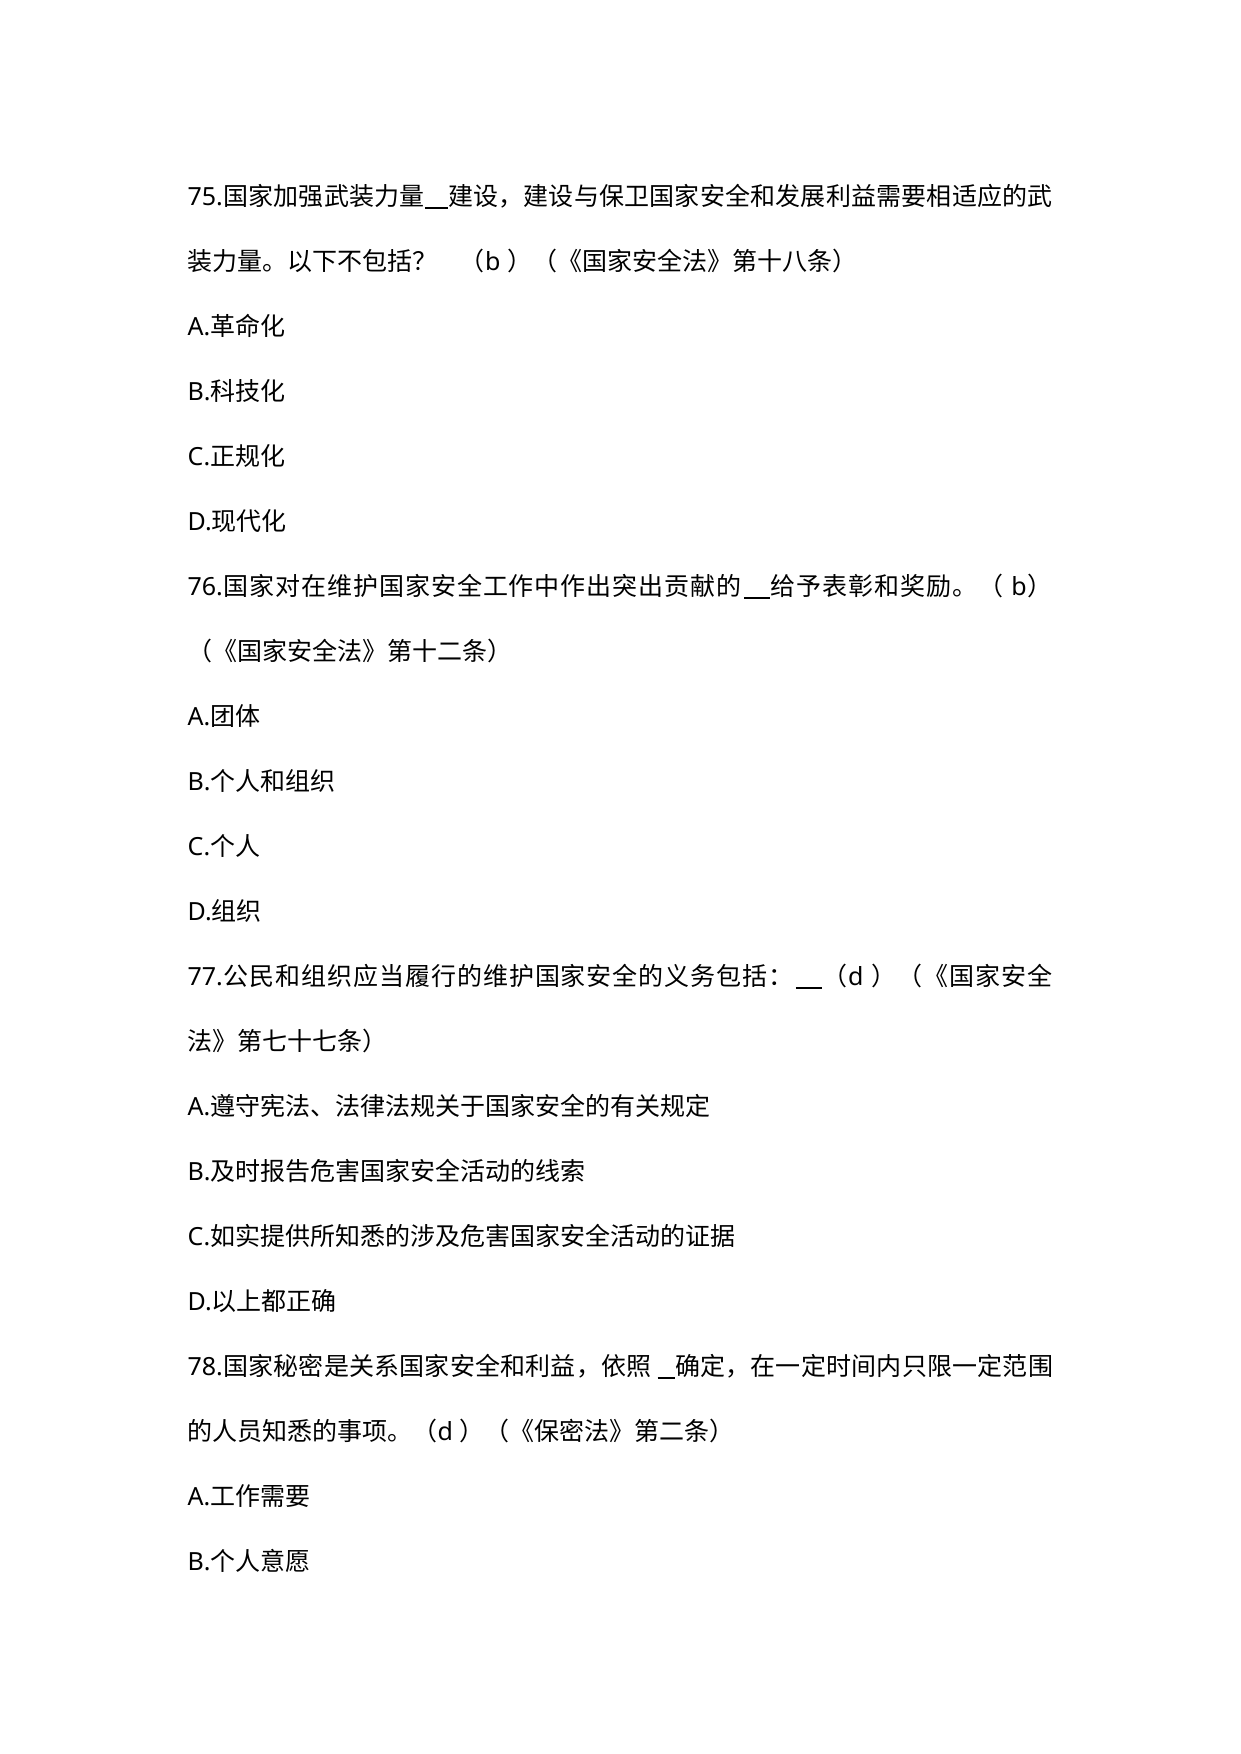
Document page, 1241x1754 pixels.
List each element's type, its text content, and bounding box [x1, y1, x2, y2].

text B.个人意愿 [187, 1527, 1053, 1592]
text D.组织 [187, 877, 1053, 942]
text 77.公民和组织应当履行的维护国家安全的义务包括： （d ）（《国家安全法》第七十七条） [187, 942, 1053, 1072]
text A.工作需要 [187, 1462, 1053, 1527]
text 75.国家加强武装力量 建设，建设与保卫国家安全和发展利益需要相适应的武装力量。以下不包括？ （b ）（《国家安全法》第十八条） [187, 162, 1053, 292]
text 78.国家秘密是关系国家安全和利益，依照 确定，在一定时间内只限一定范围的人员知悉的事项。（d ）（《保密法》第二条） [187, 1332, 1053, 1462]
text B.个人和组织 [187, 747, 1053, 812]
text A.革命化 [187, 292, 1053, 357]
text A.遵守宪法、法律法规关于国家安全的有关规定 [187, 1072, 1053, 1137]
text C.正规化 [187, 422, 1053, 487]
text B.科技化 [187, 357, 1053, 422]
text C.个人 [187, 812, 1053, 877]
text D.现代化 [187, 487, 1053, 552]
text C.如实提供所知悉的涉及危害国家安全活动的证据 [187, 1202, 1053, 1267]
text D.以上都正确 [187, 1267, 1053, 1332]
text B.及时报告危害国家安全活动的线索 [187, 1137, 1053, 1202]
text 76.国家对在维护国家安全工作中作出突出贡献的 给予表彰和奖励。（ b）（《国家安全法》第十二条） [187, 552, 1053, 682]
text A.团体 [187, 682, 1053, 747]
